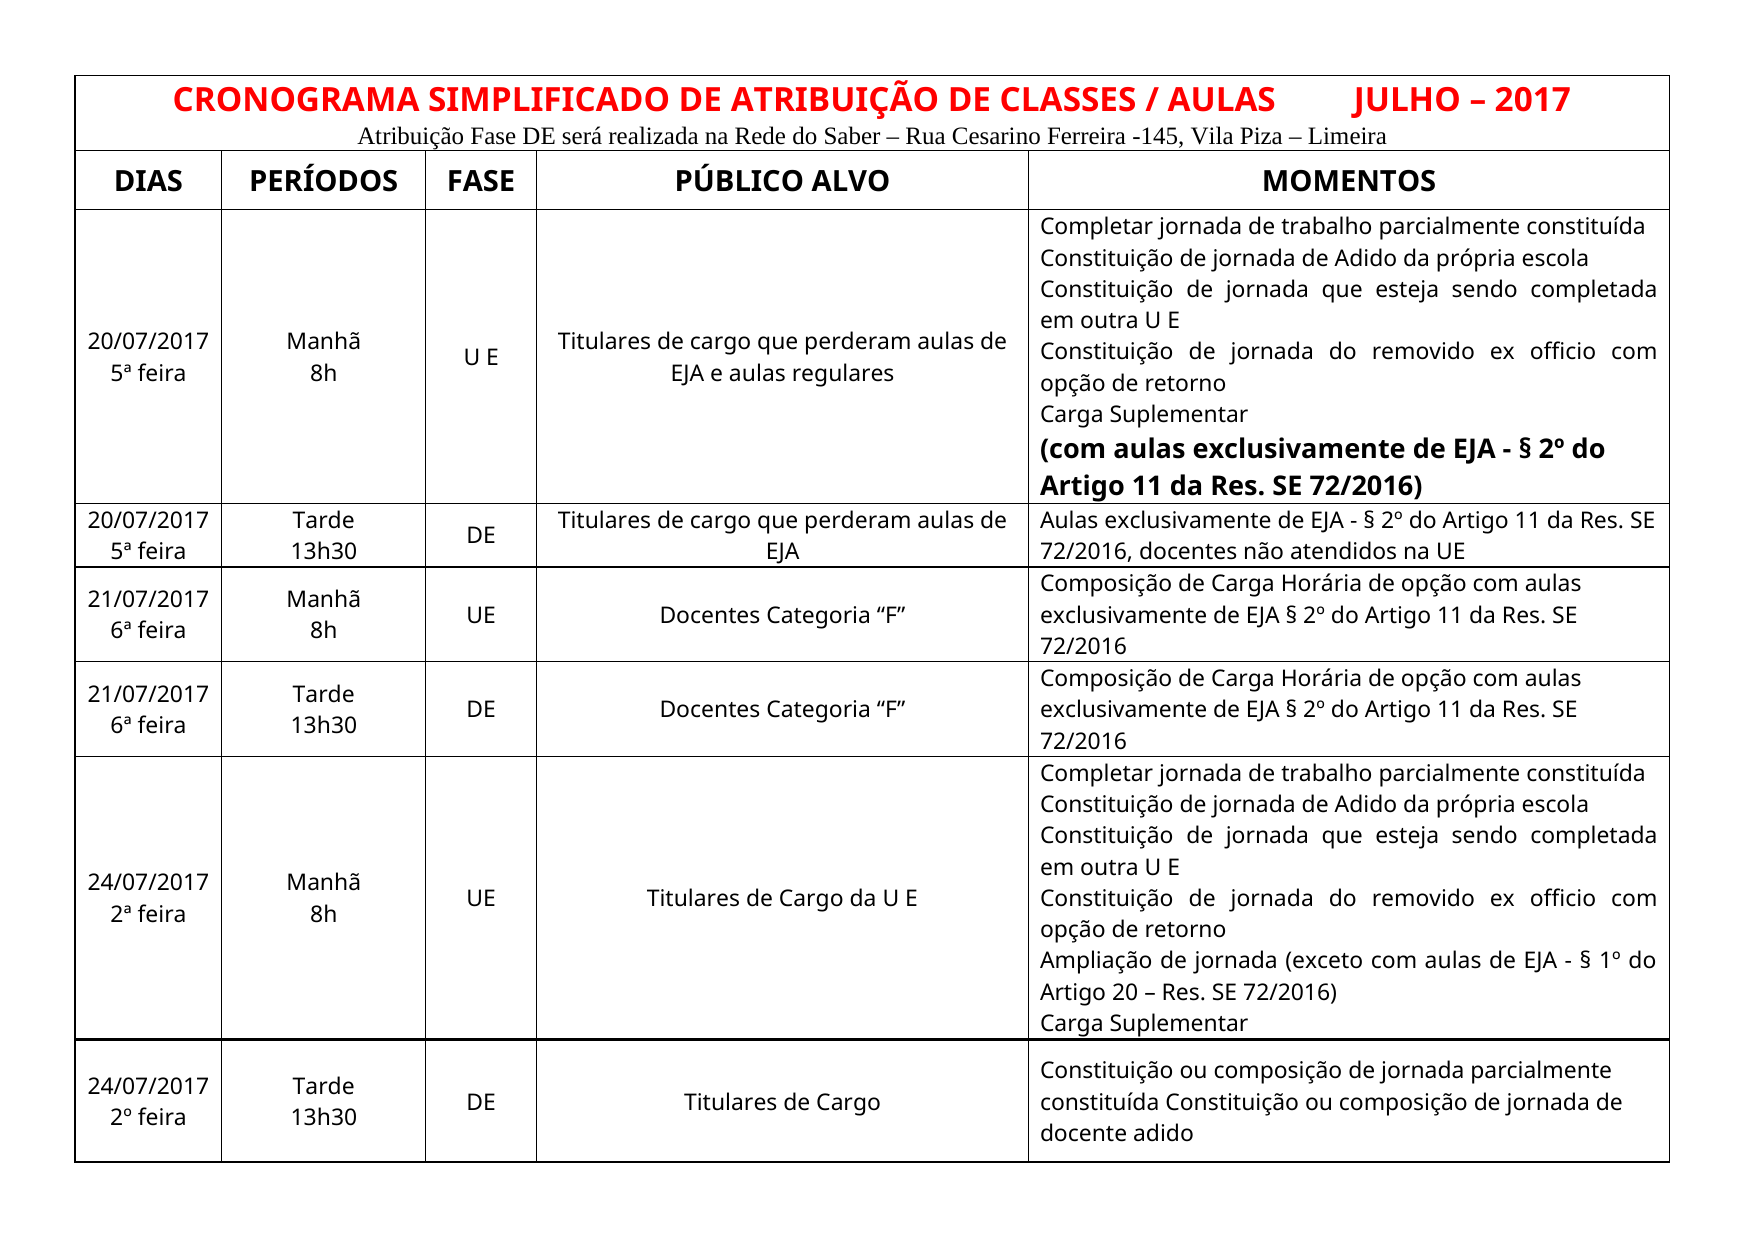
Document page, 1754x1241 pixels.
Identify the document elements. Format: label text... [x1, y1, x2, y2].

table_cell DE [426, 504, 536, 566]
table_cell UE [426, 757, 536, 1038]
table_cell Manhã 8h [222, 757, 425, 1038]
table_cell 21/07/2017 6ª feira [76, 662, 221, 756]
table_cell Completar jornada de trabalho parcialmente constituída Constituição de jornada de Adido da própria escola Constituição de jornada que esteja sendo completada em outra U E Constituição de jornada do removido ex officio com opção de retorno Ampliação de jornada (exceto com aulas de EJA - § 1º do Artigo 20 – Res. SE 72/2016) Carga Suplementar [1029, 757, 1669, 1038]
table_cell DE [426, 1041, 536, 1161]
table_cell 20/07/2017 5ª feira [76, 210, 221, 503]
table_cell DIAS [76, 151, 221, 209]
table_cell Composição de Carga Horária de opção com aulas exclusivamente de EJA § 2º do Artigo 11 da Res. SE 72/2016 [1029, 662, 1669, 756]
table_cell U E [426, 210, 536, 503]
table_cell 20/07/2017 5ª feira [76, 504, 221, 566]
table_cell 21/07/2017 6ª feira [76, 568, 221, 661]
table_cell Tarde 13h30 [222, 1041, 425, 1161]
table_cell Titulares de Cargo [537, 1041, 1028, 1161]
table_cell DE [426, 662, 536, 756]
table_cell Composição de Carga Horária de opção com aulas exclusivamente de EJA § 2º do Artigo 11 da Res. SE 72/2016 [1029, 568, 1669, 661]
table_cell 24/07/2017 2º feira [76, 1041, 221, 1161]
table_cell Titulares de cargo que perderam aulas de EJA e aulas regulares [537, 210, 1028, 503]
table_cell Docentes Categoria “F” [537, 568, 1028, 661]
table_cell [1029, 1041, 1669, 1161]
table_cell FASE [426, 151, 536, 209]
table_cell UE [426, 568, 536, 661]
table_cell Titulares de Cargo da U E [537, 757, 1028, 1038]
table_cell MOMENTOS [1029, 151, 1669, 209]
table_cell Titulares de cargo que perderam aulas de EJA [537, 504, 1028, 566]
table_cell Docentes Categoria “F” [537, 662, 1028, 756]
table_cell PERÍODOS [222, 151, 425, 209]
table_header CRONOGRAMA SIMPLIFICADO DE ATRIBUIÇÃO DE CLASSES / AULAS JULHO – 2017 Atribuição Fase DE será realizada na Rede do Saber – Rua Cesarino Ferreira -145, Vila Piza – Limeira [76, 76, 1669, 150]
table_cell PÚBLICO ALVO [537, 151, 1028, 209]
table_cell Aulas exclusivamente de EJA - § 2º do Artigo 11 da Res. SE 72/2016, docentes não atendidos na UE [1029, 504, 1669, 566]
table_cell 24/07/2017 2ª feira [76, 757, 221, 1038]
table_cell Tarde 13h30 [222, 662, 425, 756]
table_cell Tarde 13h30 [222, 504, 425, 566]
table_cell Completar jornada de trabalho parcialmente constituída Constituição de jornada de Adido da própria escola Constituição de jornada que esteja sendo completada em outra U E Constituição de jornada do removido ex officio com opção de retorno Carga Suplementar (com aulas exclusivamente de EJA - § 2º do Artigo 11 da Res. SE 72/2016) [1029, 210, 1669, 503]
table_cell Manhã 8h [222, 210, 425, 503]
table_cell Manhã 8h [222, 568, 425, 661]
